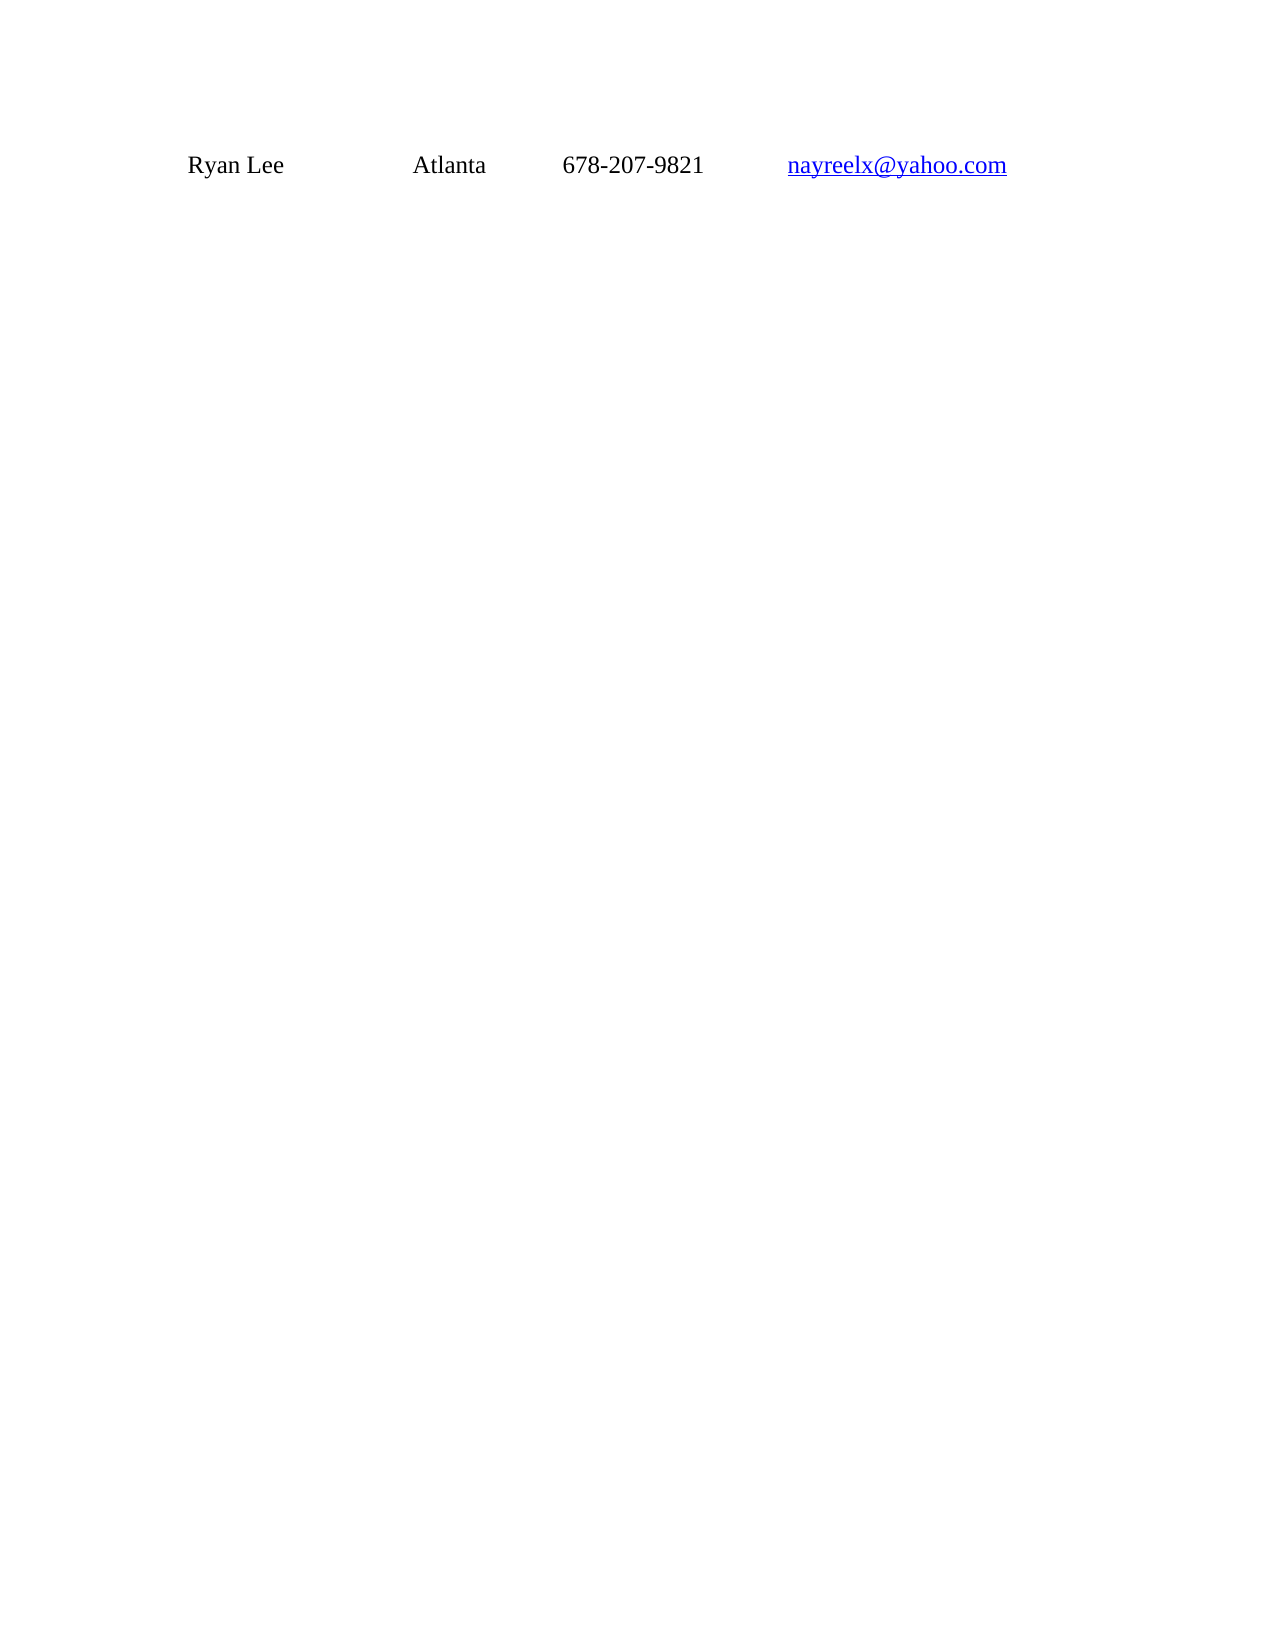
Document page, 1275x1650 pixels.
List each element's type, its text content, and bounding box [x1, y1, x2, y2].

text Ryan Lee Atlanta 678-207-9821 nayreelx@yahoo.com [187, 150, 1087, 179]
